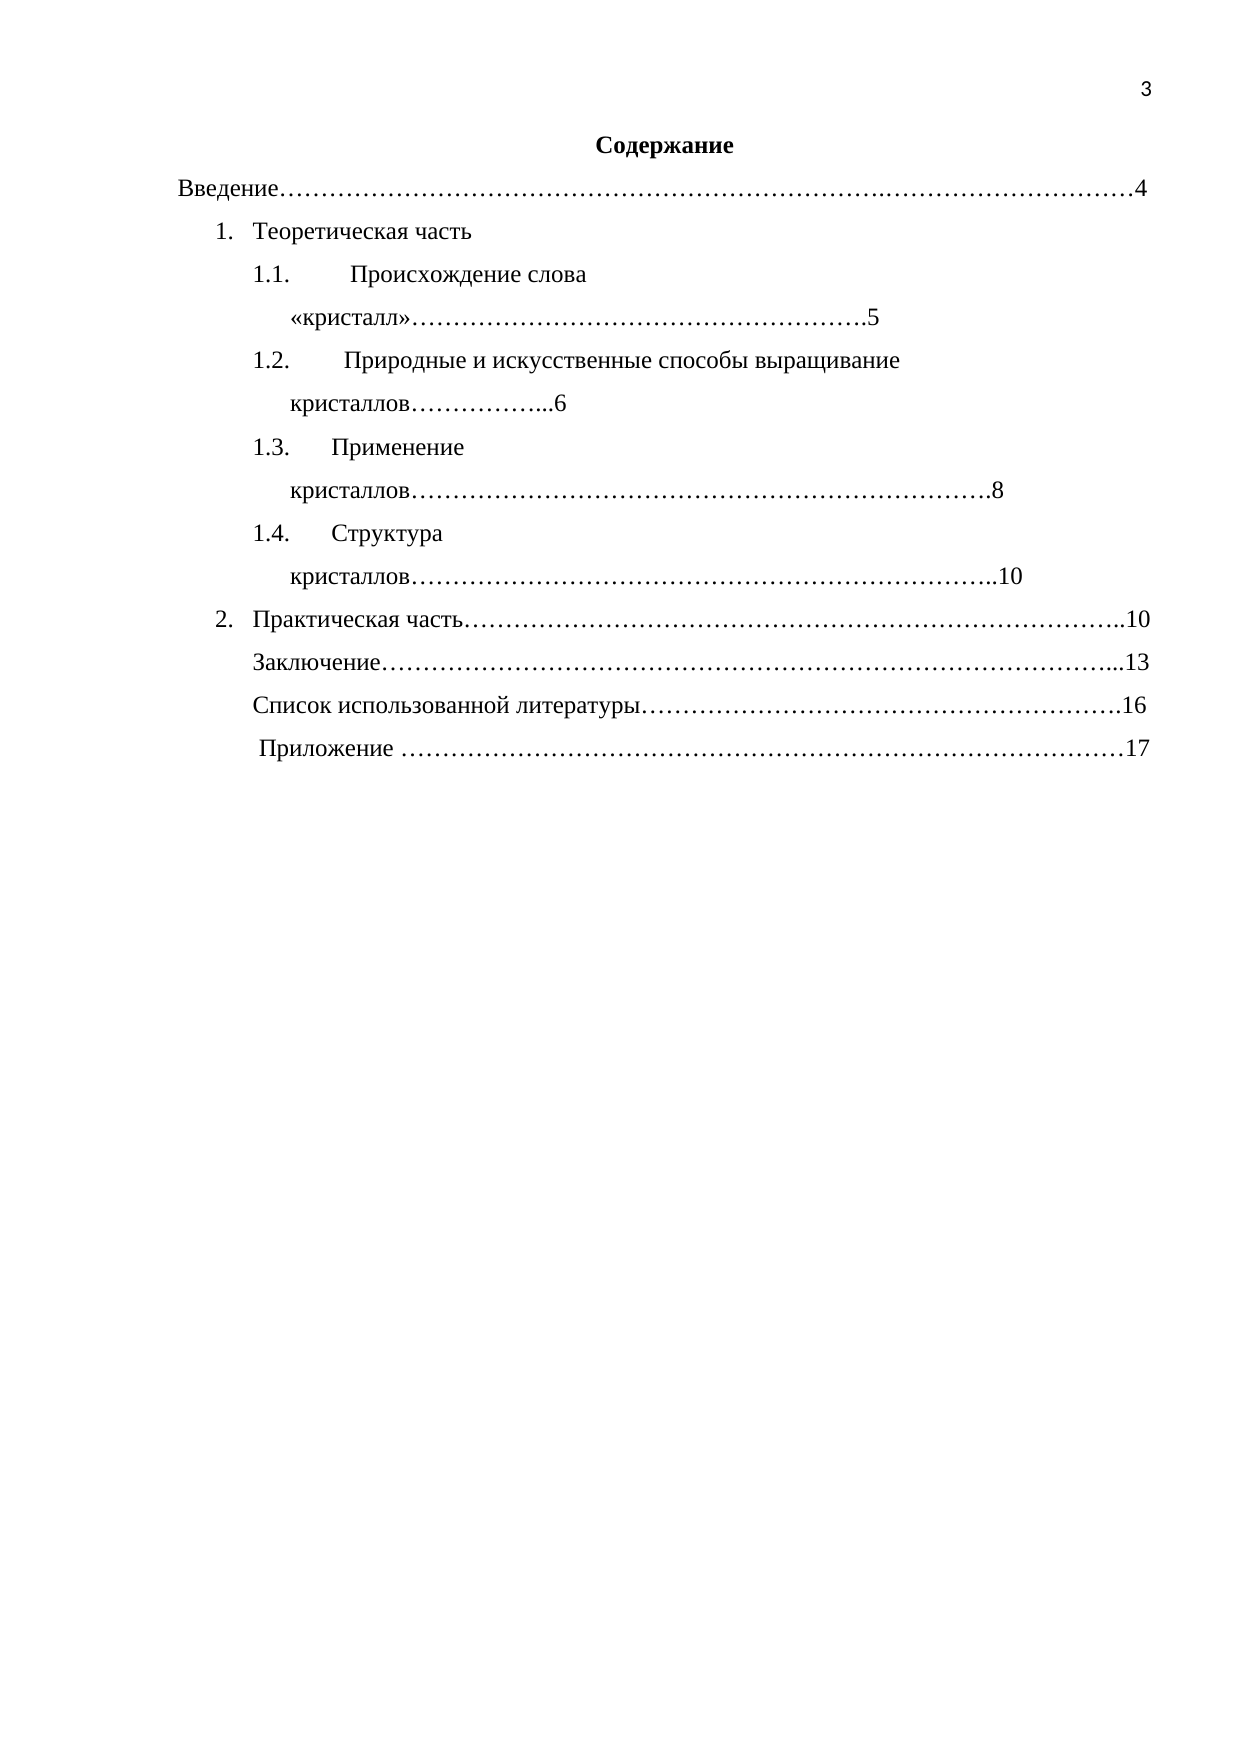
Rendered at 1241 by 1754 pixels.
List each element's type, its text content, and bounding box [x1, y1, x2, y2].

list Структура кристаллов……………………………………………………………..10 [252, 518, 1152, 590]
text Введение……………………………………………………………….…………………………4 [177, 173, 1152, 202]
text Приложение ……………………………………………………………………………17 [177, 733, 1152, 762]
list Теоретическая часть [215, 216, 1152, 245]
list Практическая часть……………………………………………………………………..10 [215, 604, 1152, 633]
list Список использованной литературы………………………………………………….16 [252, 690, 1152, 719]
text Содержание [177, 130, 1152, 158]
list Применение кристаллов…………………………………………………………….8 [252, 432, 1152, 503]
list Природные и искусственные способы выращивание кристаллов……………...6 [252, 345, 1152, 417]
list Происхождение слова «кристалл»……………………………………………….5 [252, 259, 1152, 331]
text Заключение……………………………………………………………………………...13 [215, 647, 1152, 676]
